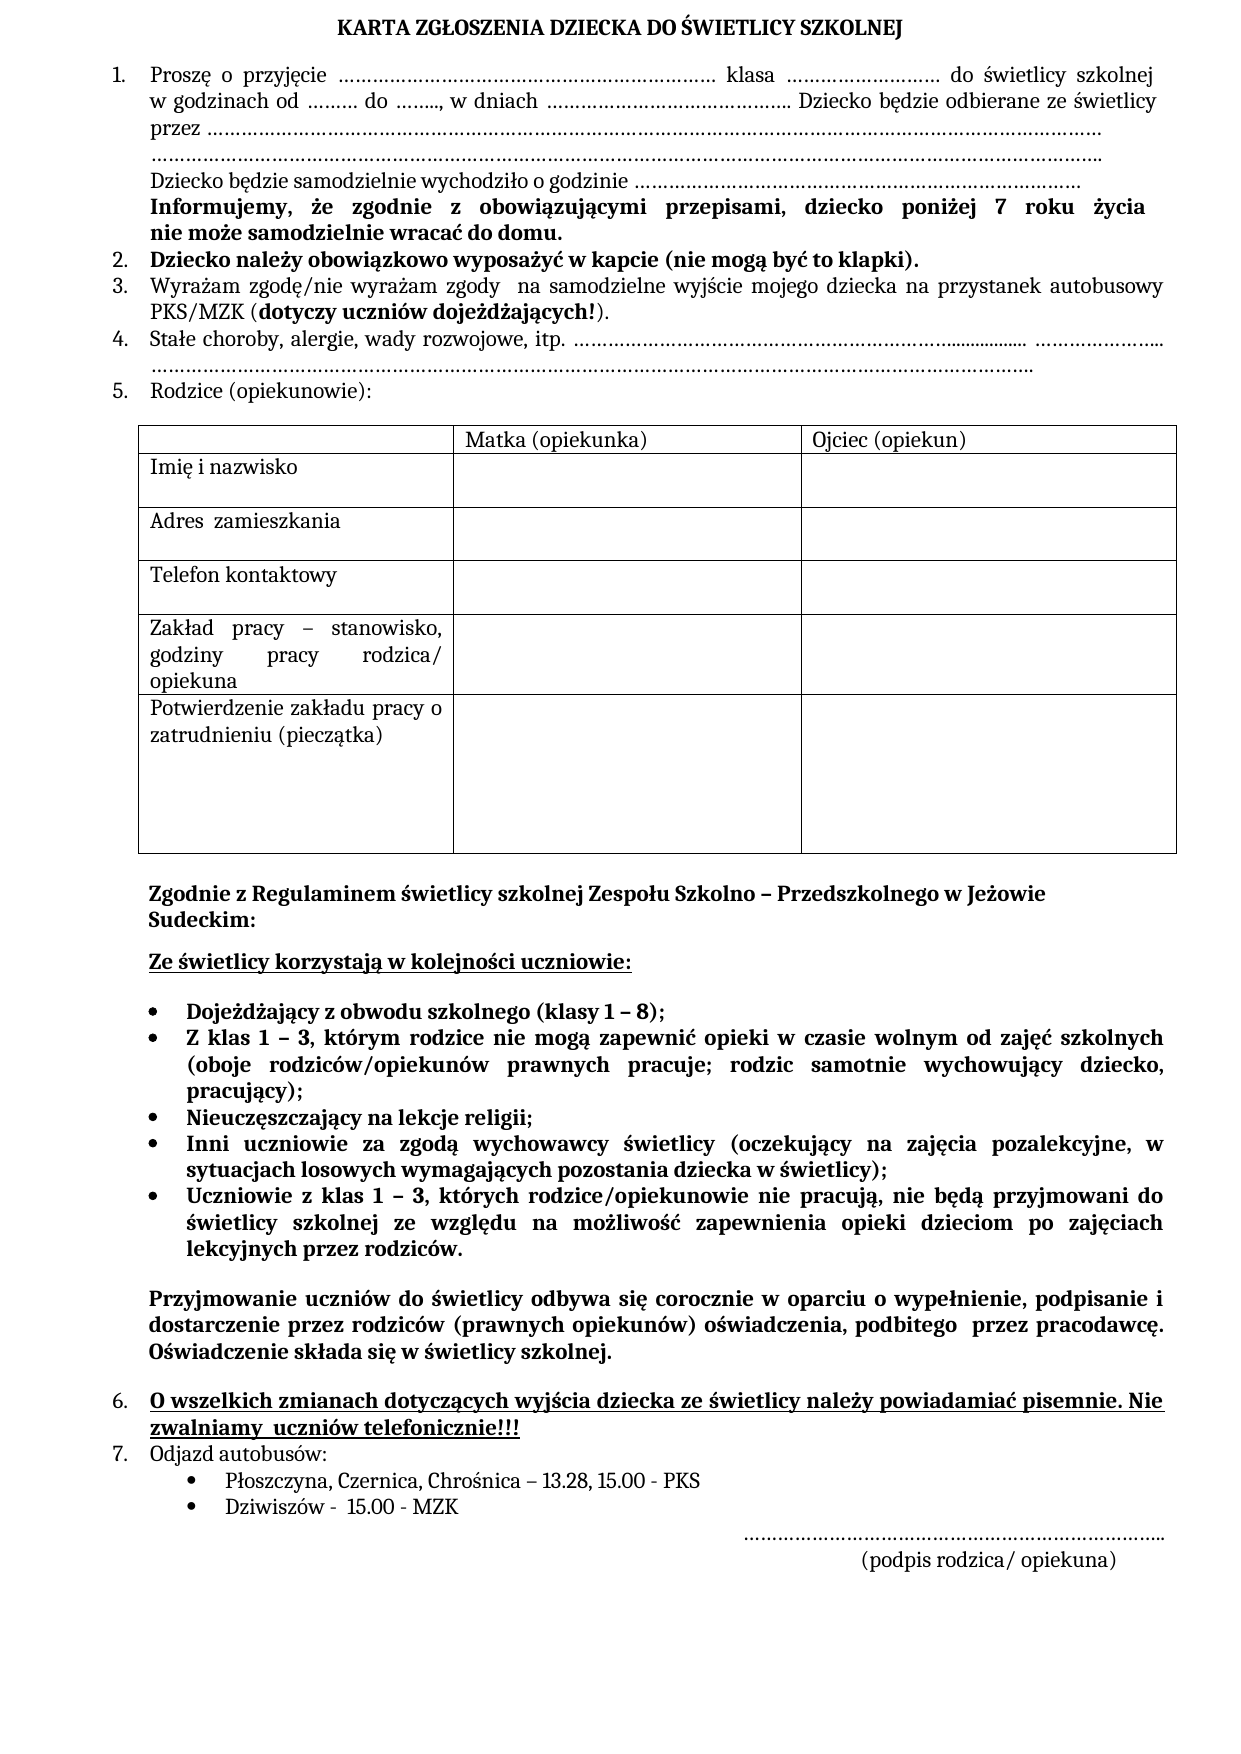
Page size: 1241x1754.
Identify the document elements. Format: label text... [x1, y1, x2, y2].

table_header [139, 426, 453, 453]
table_cell [802, 695, 1176, 853]
list Dziwiszów - 15.00 - MZK [187, 1494, 1165, 1520]
table_cell Telefon kontaktowy [139, 561, 453, 614]
list ……………………………………………………………….. [225, 1520, 1165, 1546]
text Przyjmowanie uczniów do świetlicy odbywa się corocznie w oparciu o wypełnienie, podpisanie i dostarczenie przez rodziców (prawnych opiekunów) oświadczenia, podbitego przez pracodawcę. Oświadczenie składa się w świetlicy szkolnej. [149, 1286, 1165, 1365]
text Zgodnie z Regulaminem świetlicy szkolnej Zespołu Szkolno – Przedszkolnego w Jeżowie Sudeckim: [149, 881, 1165, 933]
table_cell [454, 454, 801, 507]
table_header Matka (opiekunka) [454, 426, 801, 453]
list Z klas 1 – 3, którym rodzice nie mogą zapewnić opieki w czasie wolnym od zajęć szkolnych (oboje rodziców/opiekunów prawnych pracuje; rodzic samotnie wychowujący dziecko, pracujący); [149, 1025, 1165, 1104]
table_cell [802, 454, 1176, 507]
table_cell Zakład pracy – stanowisko, godziny pracy rodzica/ opiekuna [139, 615, 453, 694]
list Nieuczęszczający na lekcje religii; [149, 1104, 1165, 1131]
list Rodzice (opiekunowie): [112, 378, 1165, 404]
list Stałe choroby, alergie, wady rozwojowe, itp. …………………………………………………………................ …………………..………………………………………………………………………………………………………………………………………. [112, 326, 1165, 378]
table_cell [454, 561, 801, 614]
list O wszelkich zmianach dotyczących wyjścia dziecka ze świetlicy należy powiadamiać pisemnie. Nie zwalniamy uczniów telefonicznie!!! [112, 1388, 1165, 1441]
table_header Ojciec (opiekun) [802, 426, 1176, 453]
list Płoszczyna, Czernica, Chrośnica – 13.28, 15.00 - PKS [187, 1467, 1165, 1494]
table_cell [802, 508, 1176, 560]
list Proszę o przyjęcie ………………………………………………………… klasa ……………………… do świetlicy szkolnej w godzinach od ……… do …….., w dniach ……………………………………. Dziecko będzie odbierane ze świetlicy przez ………………………………………………………………………………………………………………………………………… [112, 62, 1165, 141]
table_cell [454, 615, 801, 694]
list Dziecko należy obowiązkowo wyposażyć w kapcie (nie mogą być to klapki). [112, 246, 1165, 273]
table_cell Imię i nazwisko [139, 454, 453, 507]
list Wyrażam zgodę/nie wyrażam zgody na samodzielne wyjście mojego dziecka na przystanek autobusowy PKS/MZK (dotyczy uczniów dojeżdżających!). [112, 273, 1165, 326]
list …………………………………………………………………………………………………………………………………………………. [150, 141, 1165, 167]
text KARTA ZGŁOSZENIA DZIECKA DO ŚWIETLICY SZKOLNEJ [75, 15, 1165, 41]
table_cell Adres zamieszkania [139, 508, 453, 560]
table_cell [802, 615, 1176, 694]
list Odjazd autobusów: [112, 1441, 1165, 1467]
list Inni uczniowie za zgodą wychowawcy świetlicy (oczekujący na zajęcia pozalekcyjne, w sytuacjach losowych wymagających pozostania dziecka w świetlicy); [149, 1131, 1165, 1183]
list Dojeżdżający z obwodu szkolnego (klasy 1 – 8); [149, 999, 1165, 1025]
table_cell [454, 695, 801, 853]
table_cell [454, 508, 801, 560]
list Uczniowie z klas 1 – 3, których rodzice/opiekunowie nie pracują, nie będą przyjmowani do świetlicy szkolnej ze względu na możliwość zapewnienia opieki dzieciom po zajęciach lekcyjnych przez rodziców. [149, 1183, 1165, 1262]
list Dziecko będzie samodzielnie wychodziło o godzinie …………………………………………………………………… [150, 167, 1165, 194]
table_cell Potwierdzenie zakładu pracy o zatrudnieniu (pieczątka) [139, 695, 453, 853]
text Ze świetlicy korzystają w kolejności uczniowie: [75, 949, 1165, 975]
list Informujemy, że zgodnie z obowiązującymi przepisami, dziecko poniżej 7 roku życia nie może samodzielnie wracać do domu. [150, 194, 1165, 246]
list (podpis rodzica/ opiekuna) [741, 1546, 1165, 1573]
table_cell [802, 561, 1176, 614]
